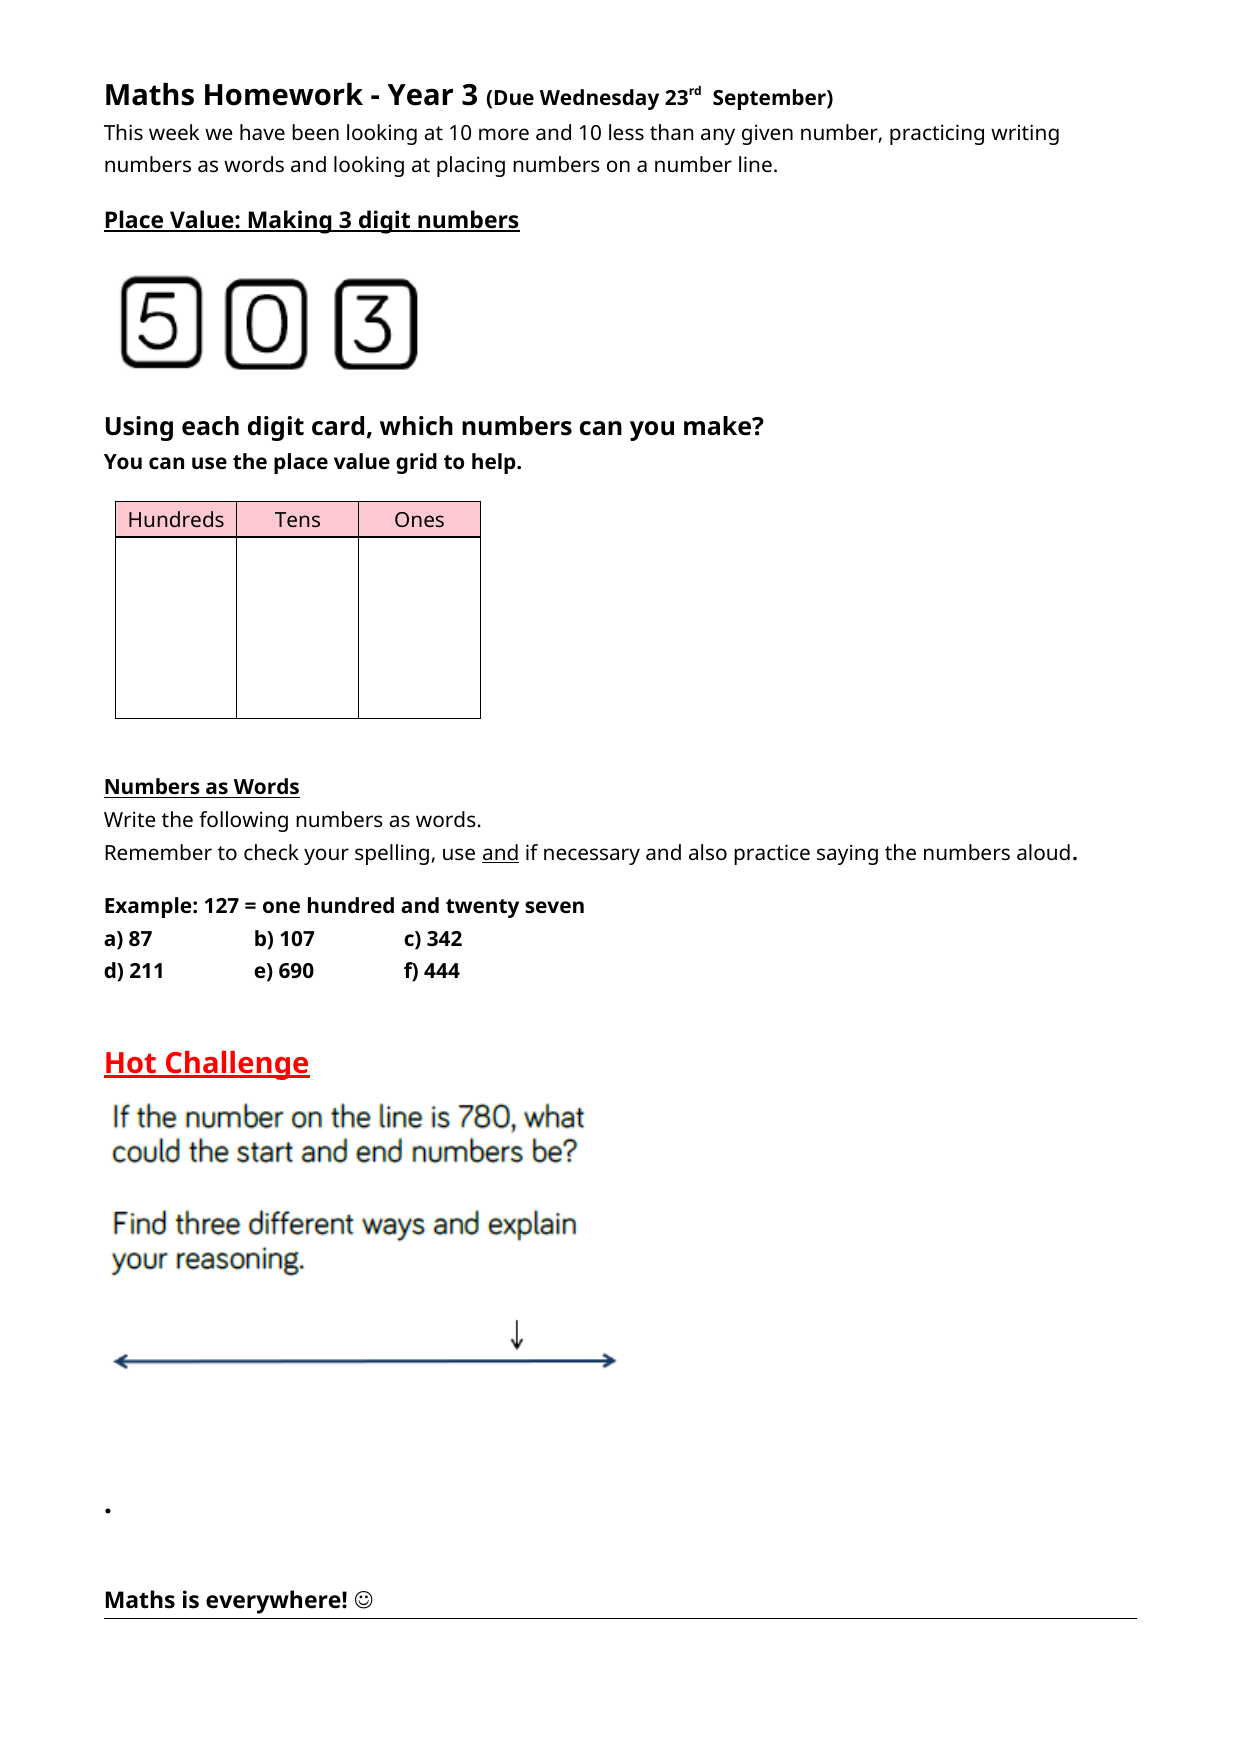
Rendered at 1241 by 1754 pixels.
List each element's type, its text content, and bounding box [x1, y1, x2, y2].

picture [103, 260, 441, 384]
picture [103, 1085, 626, 1391]
table_cell [116, 538, 236, 718]
text Maths is everywhere! [103, 1548, 1137, 1619]
text Numbers as Words Write the following numbers as words. Remember to check your spelling, use and if necessary and also practice saying the numbers aloud. [103, 772, 1169, 866]
table_header Hundreds [116, 502, 236, 536]
table_cell [237, 538, 358, 718]
table_header Ones [359, 502, 480, 536]
text . [103, 1482, 1137, 1522]
text Maths Homework - Year 3 (Due Wednesday 23rd September) This week we have been looking at 10 more and 10 less than any given number, practicing writing numbers as words and looking at placing numbers on a number line. [103, 74, 1137, 179]
table_header Tens [237, 502, 358, 536]
text Place Value: Making 3 digit numbers [103, 204, 1137, 235]
text Example: 127 = one hundred and twenty seven a) 87 b) 107 c) 342 d) 211 e) 690 f) 444 [103, 891, 1137, 1017]
text Using each digit card, which numbers can you make? You can use the place value grid to help. [103, 409, 1137, 476]
table_cell [359, 538, 480, 718]
